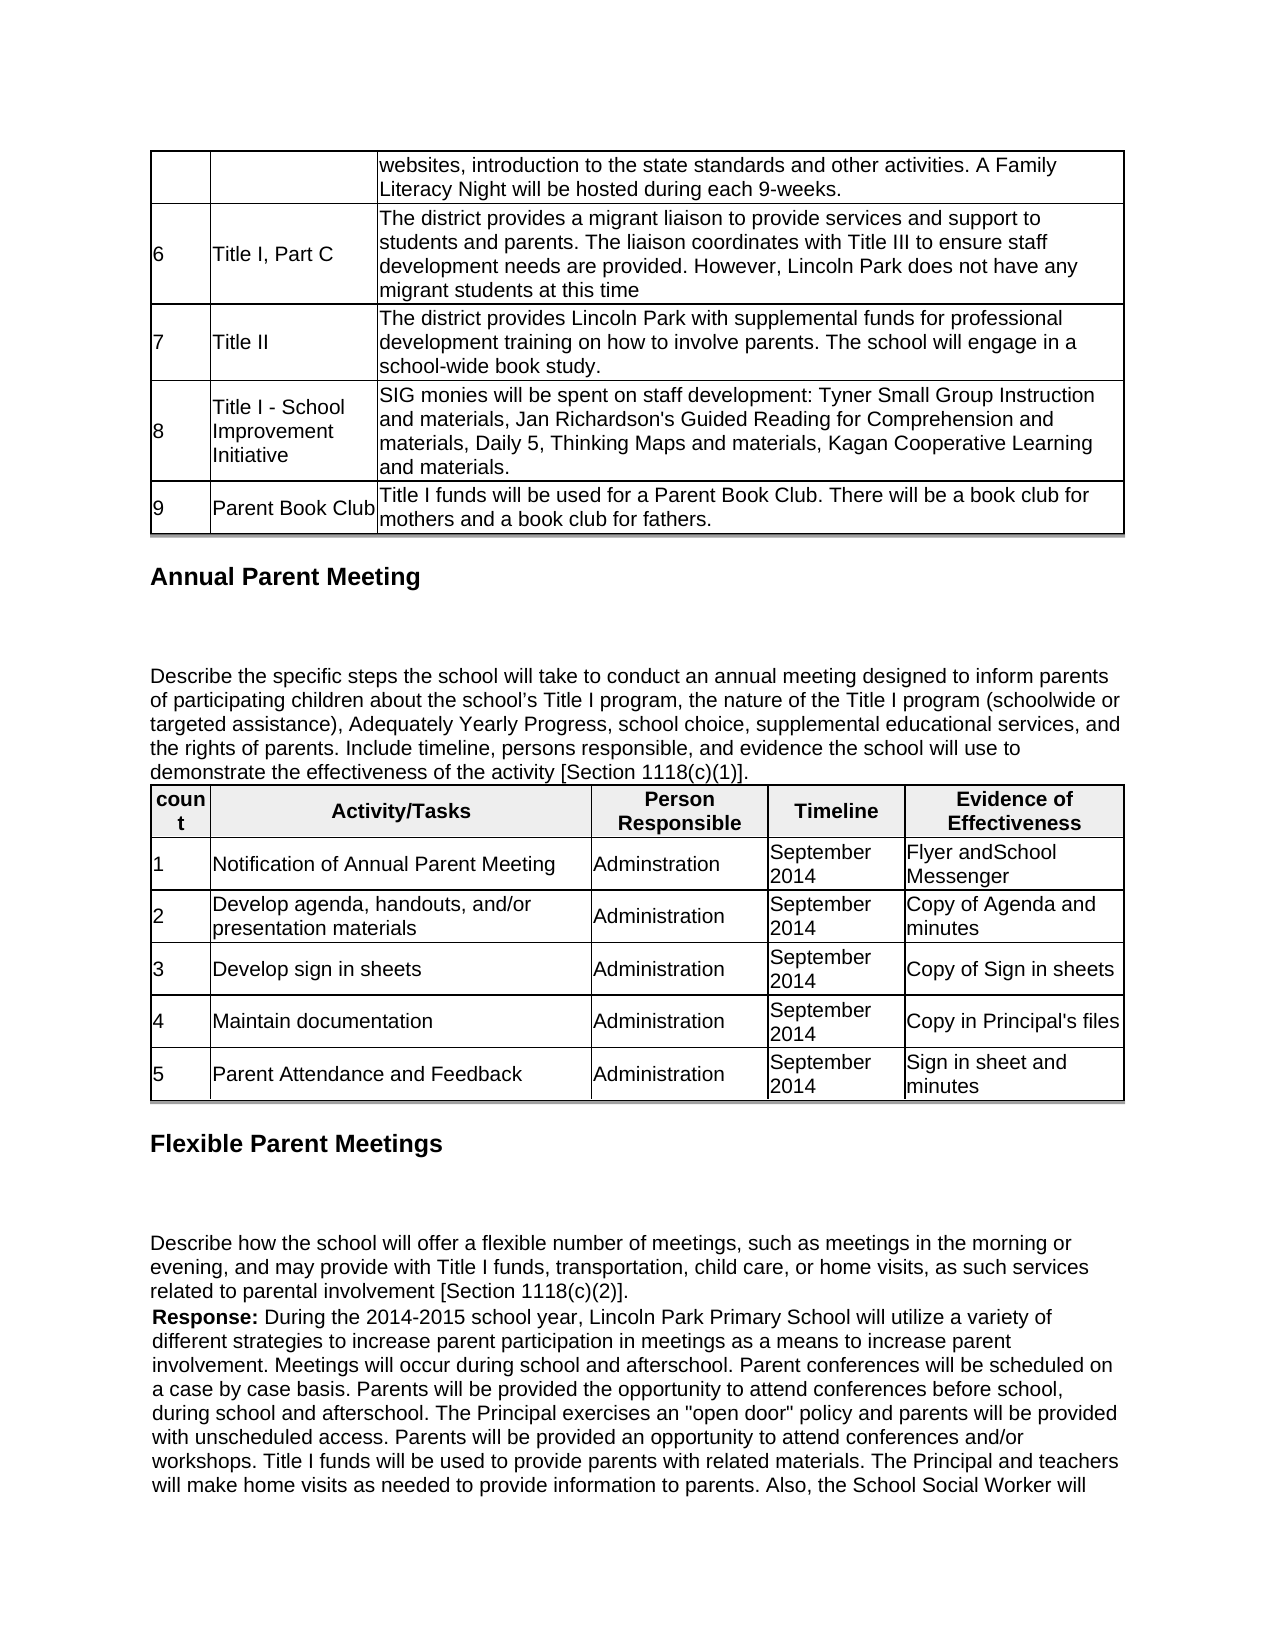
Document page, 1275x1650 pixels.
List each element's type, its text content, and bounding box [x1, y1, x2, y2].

table_cell 4 [152, 996, 210, 1047]
table_cell Notification of Annual Parent Meeting [211, 838, 591, 889]
table_cell Develop agenda, handouts, and/or presentation materials [211, 891, 591, 942]
table_cell 5 [152, 152, 210, 203]
table_cell The district provides a migrant liaison to provide services and support to students and parents. The liaison coordinates with Title III to ensure staff development needs are provided. However, Lincoln Park does not have any migrant students at this time [378, 204, 1123, 303]
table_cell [378, 152, 1123, 203]
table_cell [211, 152, 377, 203]
table_cell Parent Book Club [211, 482, 377, 533]
table_cell Title I, Part C [211, 204, 377, 303]
table_cell 1 [152, 838, 210, 889]
table_cell Administration [592, 1048, 767, 1099]
text Describe the specific steps the school will take to conduct an annual meeting designed to inform parents of participating children about the school’s Title I program, the nature of the Title I program (schoolwide or targeted assistance), Adequately Yearly Progress, school choice, supplemental educational services, and the rights of parents. Include timeline, persons responsible, and evidence the school will use to demonstrate the effectiveness of the activity [Section 1118(c)(1)]. [150, 616, 1125, 784]
table_cell Develop sign in sheets [211, 943, 591, 994]
table_cell The district provides Lincoln Park with supplemental funds for professional development training on how to involve parents. The school will engage in a school-wide book study. [378, 305, 1123, 380]
table_cell Sign in sheet and minutes [906, 1048, 1123, 1099]
table_header Evidence of Effectiveness [906, 786, 1123, 836]
text Annual Parent Meeting [150, 562, 1125, 591]
text Describe how the school will offer a flexible number of meetings, such as meetings in the morning or evening, and may provide with Title I funds, transportation, child care, or home visits, as such services related to parental involvement [Section 1118(c)(2)]. [150, 1183, 1125, 1303]
table_header count [152, 786, 210, 836]
table_cell SIG monies will be spent on staff development: Tyner Small Group Instruction and materials, Jan Richardson's Guided Reading for Comprehension and materials, Daily 5, Thinking Maps and materials, Kagan Cooperative Learning and materials. [378, 381, 1123, 480]
table_cell Adminstration [592, 838, 767, 889]
table_cell 3 [152, 943, 210, 994]
table_cell Copy of Agenda and minutes [906, 891, 1123, 942]
table_cell September 2014 [769, 891, 904, 942]
table_cell 6 [152, 204, 210, 303]
table_header Activity/Tasks [211, 786, 591, 836]
table_cell 9 [152, 482, 210, 533]
text Flexible Parent Meetings [150, 1129, 1125, 1158]
table_cell Administration [592, 996, 767, 1047]
table_cell September 2014 [769, 838, 904, 889]
table_cell 8 [152, 381, 210, 480]
table_cell Administration [592, 891, 767, 942]
table_cell Title I - School Improvement Initiative [211, 381, 377, 480]
table_cell 5 [152, 1048, 210, 1099]
table_cell 2 [152, 891, 210, 942]
table_cell Administration [592, 943, 767, 994]
table_header Person Responsible [592, 786, 767, 836]
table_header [151, 1304, 1124, 1498]
table_cell Copy in Principal's files [906, 996, 1123, 1047]
table_cell Copy of Sign in sheets [906, 943, 1123, 994]
table_header Timeline [769, 786, 904, 836]
table_cell Flyer andSchool Messenger [906, 838, 1123, 889]
table_cell Title II [211, 305, 377, 380]
table_cell Title I funds will be used for a Parent Book Club. There will be a book club for mothers and a book club for fathers. [378, 482, 1123, 533]
table_cell September 2014 [769, 943, 904, 994]
table_cell Maintain documentation [211, 996, 591, 1047]
table_cell September 2014 [769, 996, 904, 1047]
table_cell Parent Attendance and Feedback [211, 1048, 591, 1099]
table_cell 7 [152, 305, 210, 380]
table_cell September 2014 [769, 1048, 904, 1099]
